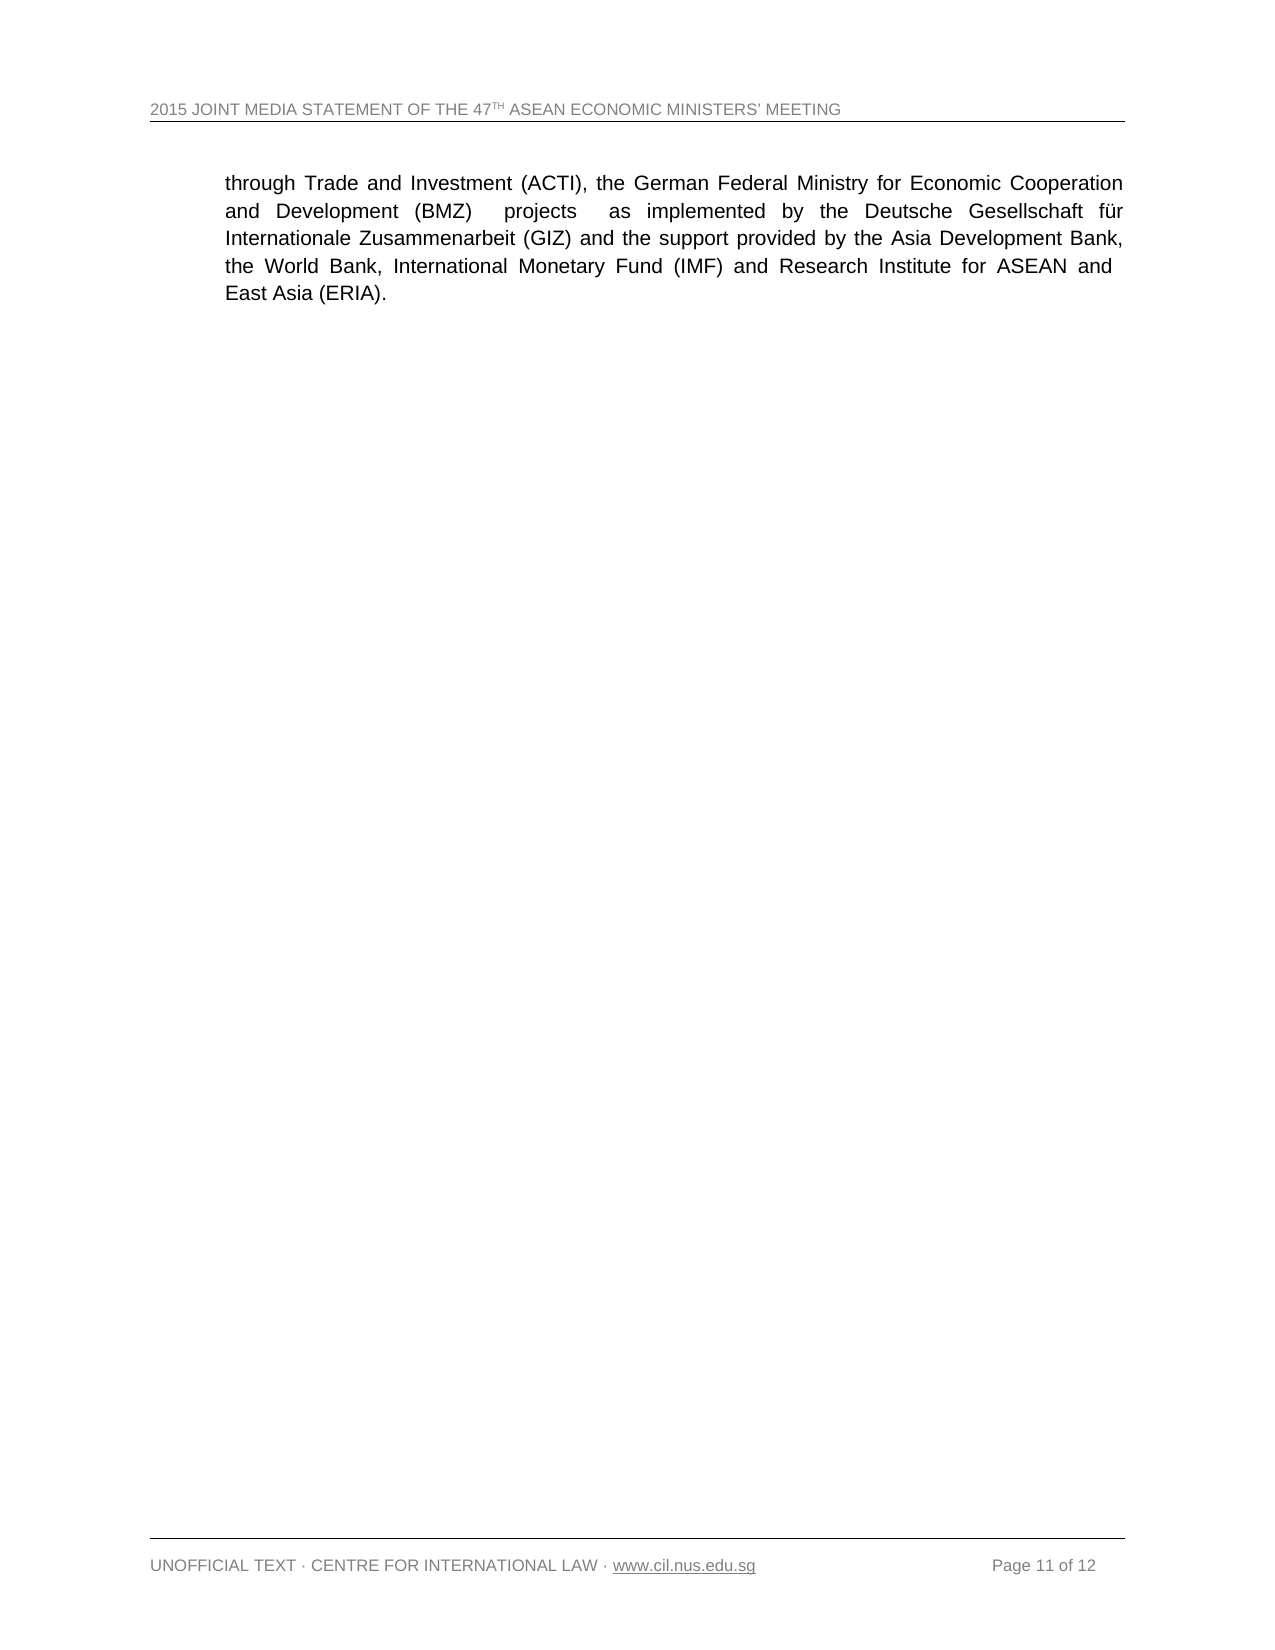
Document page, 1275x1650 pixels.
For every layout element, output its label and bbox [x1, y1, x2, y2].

list [187, 171, 1125, 305]
